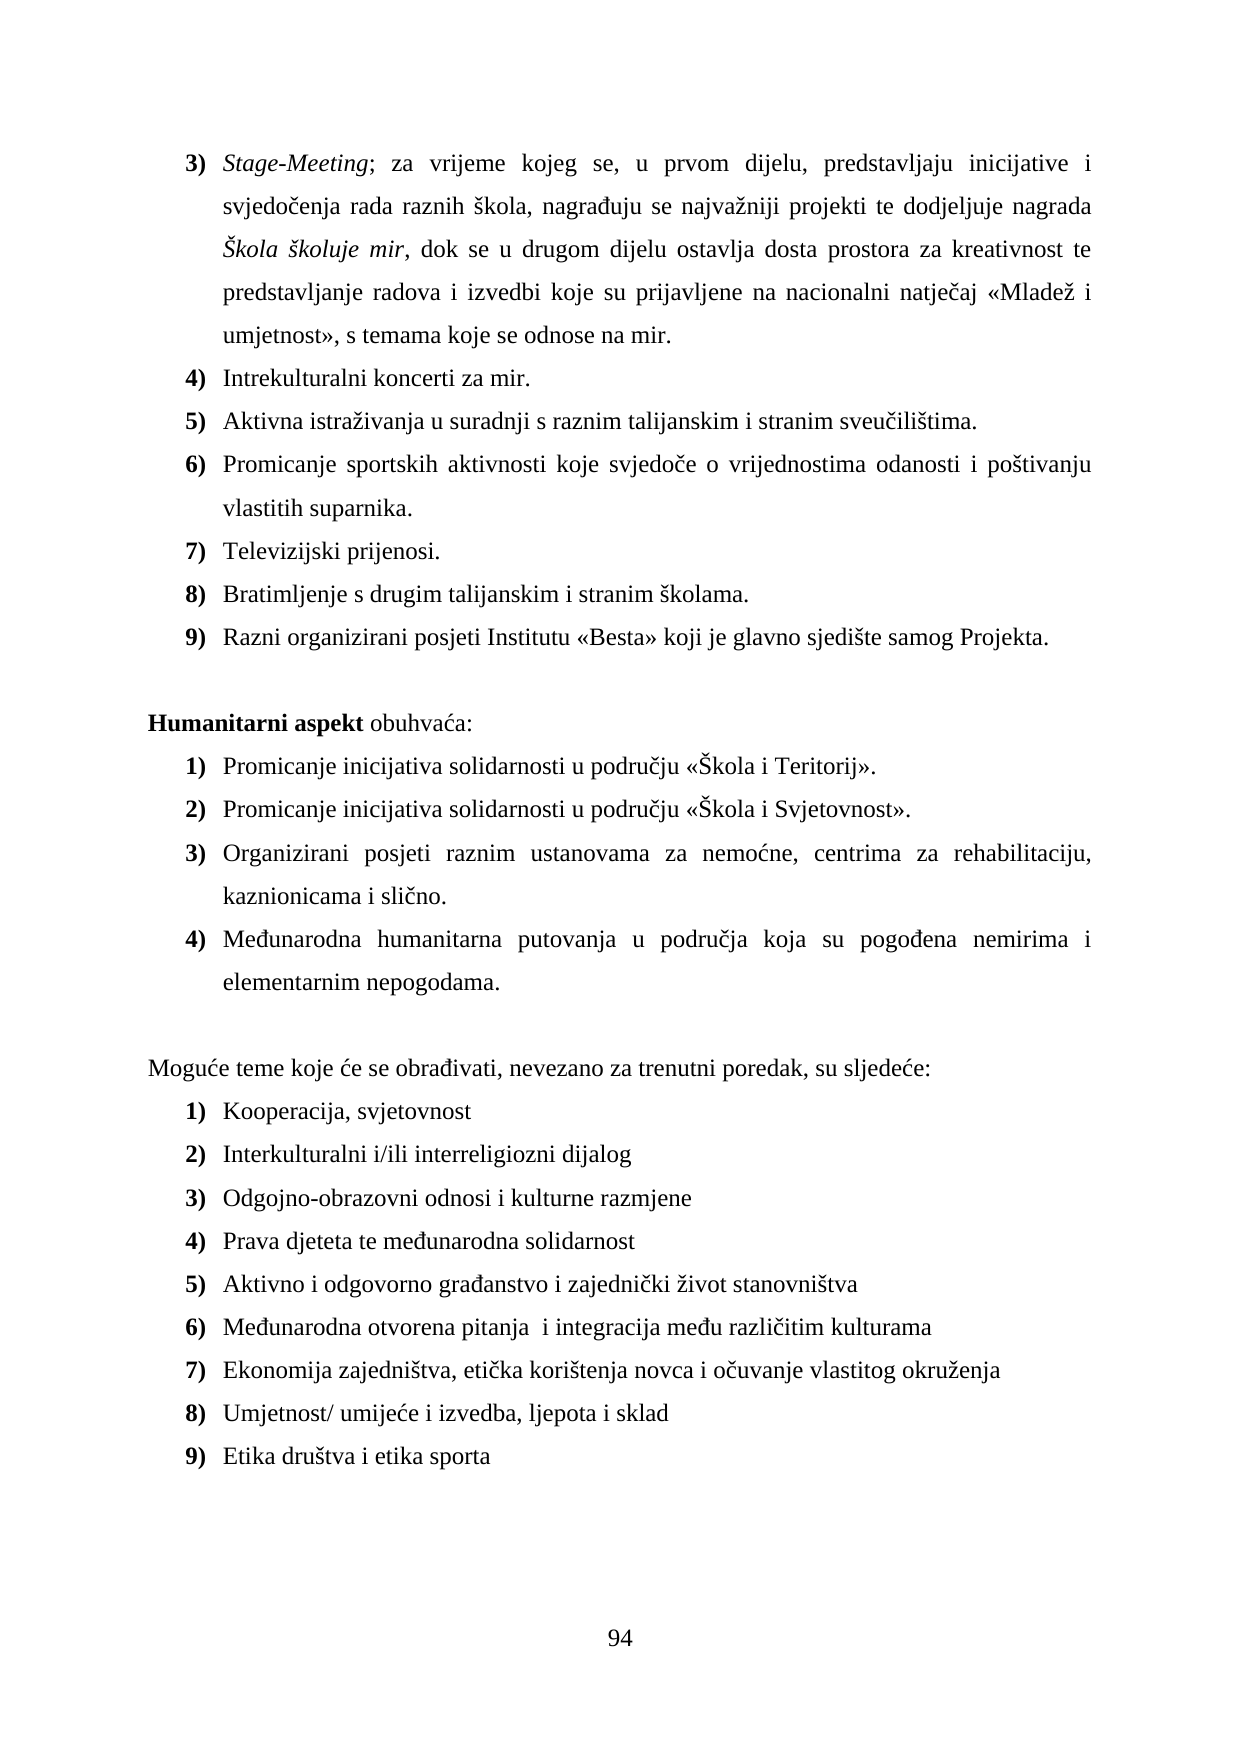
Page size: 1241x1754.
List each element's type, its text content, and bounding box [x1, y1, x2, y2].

list Organizirani posjeti raznim ustanovama za nemoćne, centrima za rehabilitaciju, kaznionicama i slično. [185, 838, 1092, 909]
list Intrekulturalni koncerti za mir. [185, 363, 1092, 392]
list Međunarodna humanitarna putovanja u područja koja su pogođena nemirima i elementarnim nepogodama. [185, 924, 1092, 996]
list Promicanje inicijativa solidarnosti u području «Škola i Teritorij». [185, 751, 1092, 780]
list Međunarodna otvorena pitanja i integracija među različitim kulturama [185, 1312, 1092, 1341]
text Humanitarni aspekt obuhvaća: [148, 708, 1092, 737]
list Umjetnost/ umijeće i izvedba, ljepota i sklad [185, 1398, 1092, 1427]
list Televizijski prijenosi. [185, 536, 1092, 564]
list Prava djeteta te međunarodna solidarnost [185, 1226, 1092, 1254]
list Interkulturalni i/ili interreligiozni dijalog [185, 1139, 1092, 1168]
list Bratimljenje s drugim talijanskim i stranim školama. [185, 579, 1092, 608]
list Stage-Meeting; za vrijeme kojeg se, u prvom dijelu, predstavljaju inicijative i svjedočenja rada raznih škola, nagrađuju se najvažniji projekti te dodjeljuje nagrada Škola školuje mir, dok se u drugom dijelu ostavlja dosta prostora za kreativnost te predstavljanje radova i izvedbi koje su prijavljene na nacionalni natječaj «Mladež i umjetnost», s temama koje se odnose na mir. [185, 148, 1092, 349]
list Promicanje sportskih aktivnosti koje svjedoče o vrijednostima odanosti i poštivanju vlastitih suparnika. [185, 449, 1092, 521]
text Moguće teme koje će se obrađivati, nevezano za trenutni poredak, su sljedeće: [148, 1053, 1092, 1082]
list Kooperacija, svjetovnost [185, 1096, 1092, 1125]
list Promicanje inicijativa solidarnosti u području «Škola i Svjetovnost». [185, 794, 1092, 823]
list Aktivna istraživanja u suradnji s raznim talijanskim i stranim sveučilištima. [185, 406, 1092, 435]
list Ekonomija zajedništva, etička korištenja novca i očuvanje vlastitog okruženja [185, 1355, 1092, 1384]
list Odgojno-obrazovni odnosi i kulturne razmjene [185, 1183, 1092, 1211]
list Etika društva i etika sporta [185, 1441, 1092, 1470]
list Aktivno i odgovorno građanstvo i zajednički život stanovništva [185, 1269, 1092, 1298]
list Razni organizirani posjeti Institutu «Besta» koji je glavno sjedište samog Projekta. [185, 622, 1092, 651]
